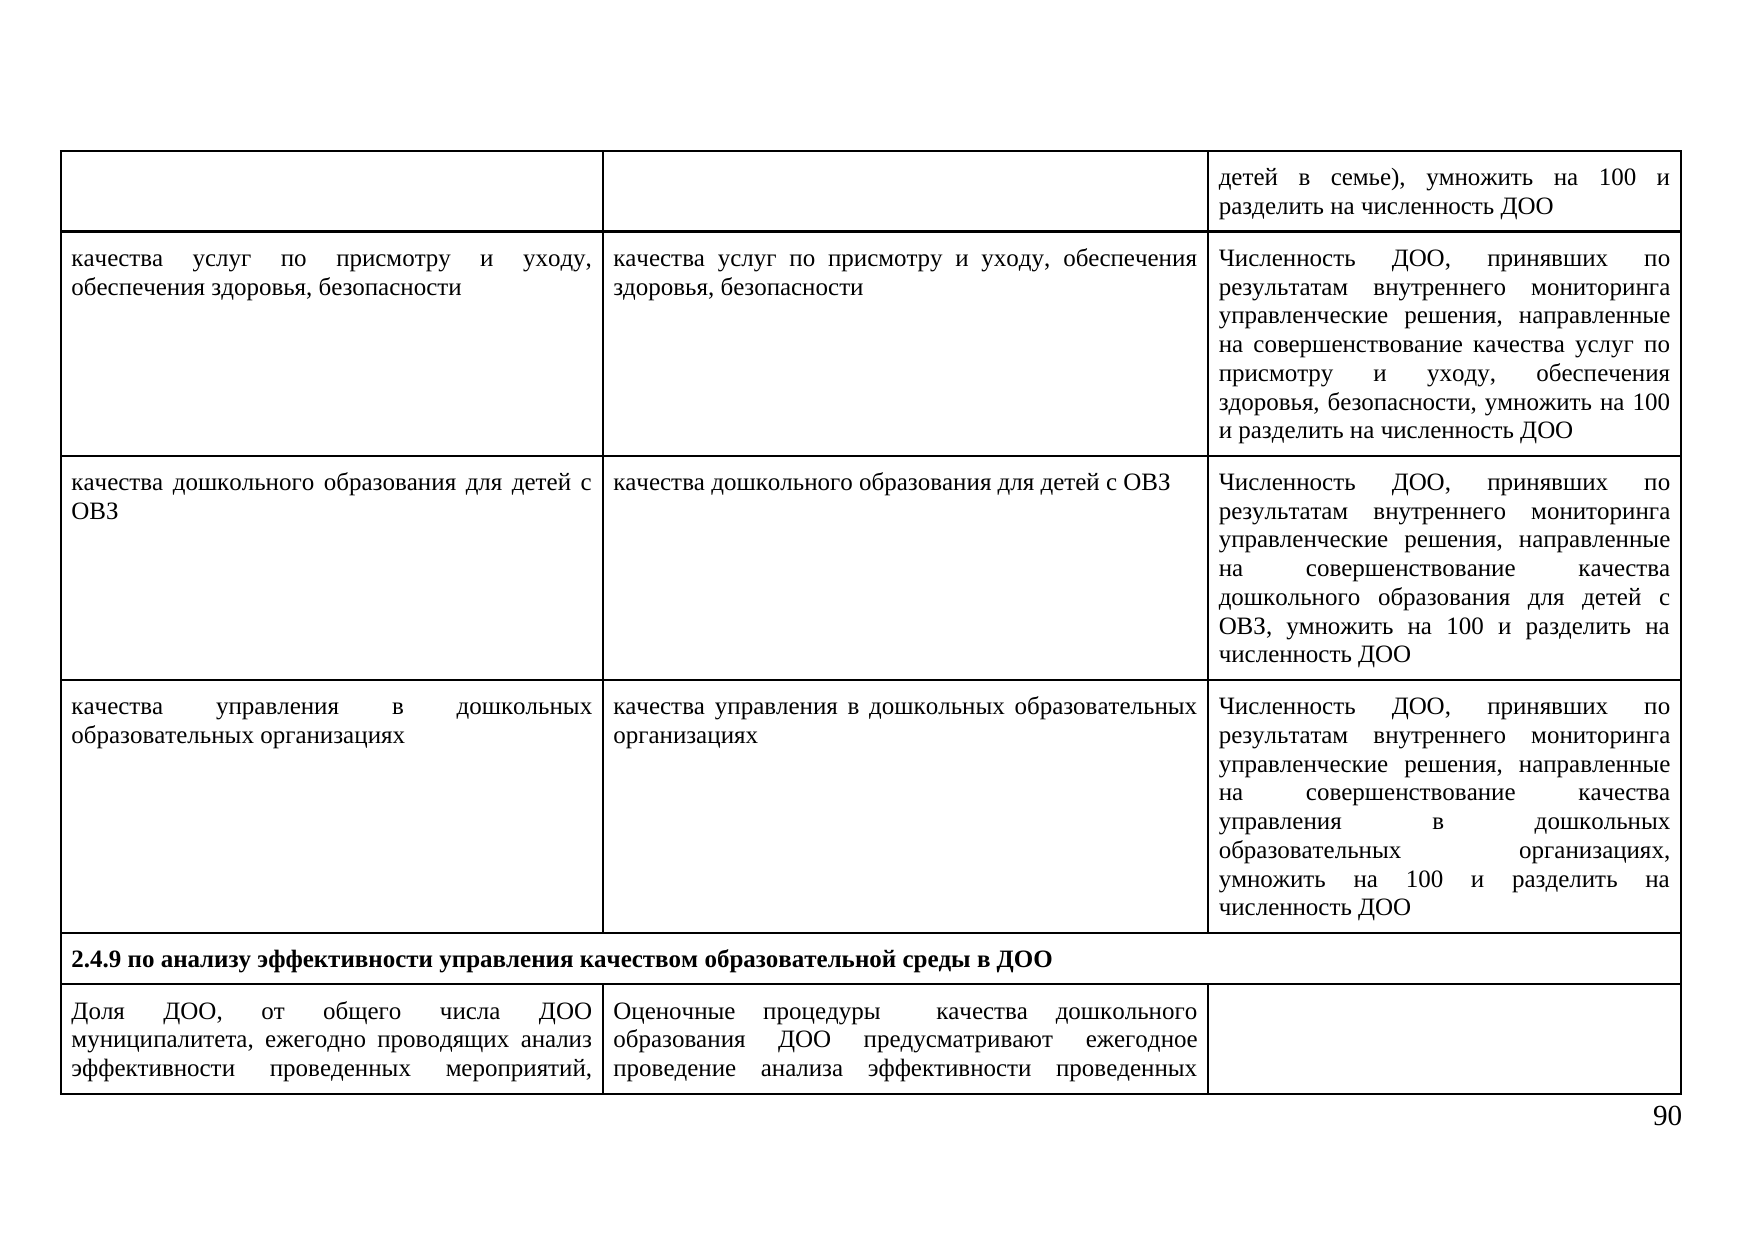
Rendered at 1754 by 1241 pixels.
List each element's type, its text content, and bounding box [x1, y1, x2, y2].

table_cell качества управления в дошкольных образовательных организациях [62, 681, 602, 932]
table_cell 2.4.9 по анализу эффективности управления качеством образовательной среды в ДОО [62, 934, 1680, 983]
table_cell качества услуг по присмотру и уходу, обеспечения здоровья, безопасности [62, 233, 602, 454]
table_cell Численность ДОО, принявших по результатам внутреннего мониторинга управленческие решения, направленные на совершенствование качества дошкольного образования для детей с ОВЗ, умножить на 100 и разделить на численность ДОО [1209, 457, 1680, 679]
table_cell Численность ДОО, принявших по результатам внутреннего мониторинга управленческие решения, направленные на совершенствование качества услуг по присмотру и уходу, обеспечения здоровья, безопасности, умножить на 100 и разделить на численность ДОО [1209, 233, 1680, 454]
table_cell качества дошкольного образования для детей с ОВЗ [62, 457, 602, 679]
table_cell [604, 985, 1207, 1092]
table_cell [62, 152, 602, 230]
table_cell качества управления в дошкольных образовательных организациях [604, 681, 1207, 932]
table_cell качества услуг по присмотру и уходу, обеспечения здоровья, безопасности [604, 233, 1207, 454]
table_cell [1209, 985, 1680, 1092]
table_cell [62, 985, 602, 1092]
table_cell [604, 152, 1207, 230]
table_cell качества дошкольного образования для детей с ОВЗ [604, 457, 1207, 679]
table_cell Численность ДОО, принявших по результатам внутреннего мониторинга управленческие решения, направленные на совершенствование качества управления в дошкольных образовательных организациях, умножить на 100 и разделить на численность ДОО [1209, 681, 1680, 932]
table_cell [1209, 152, 1680, 230]
